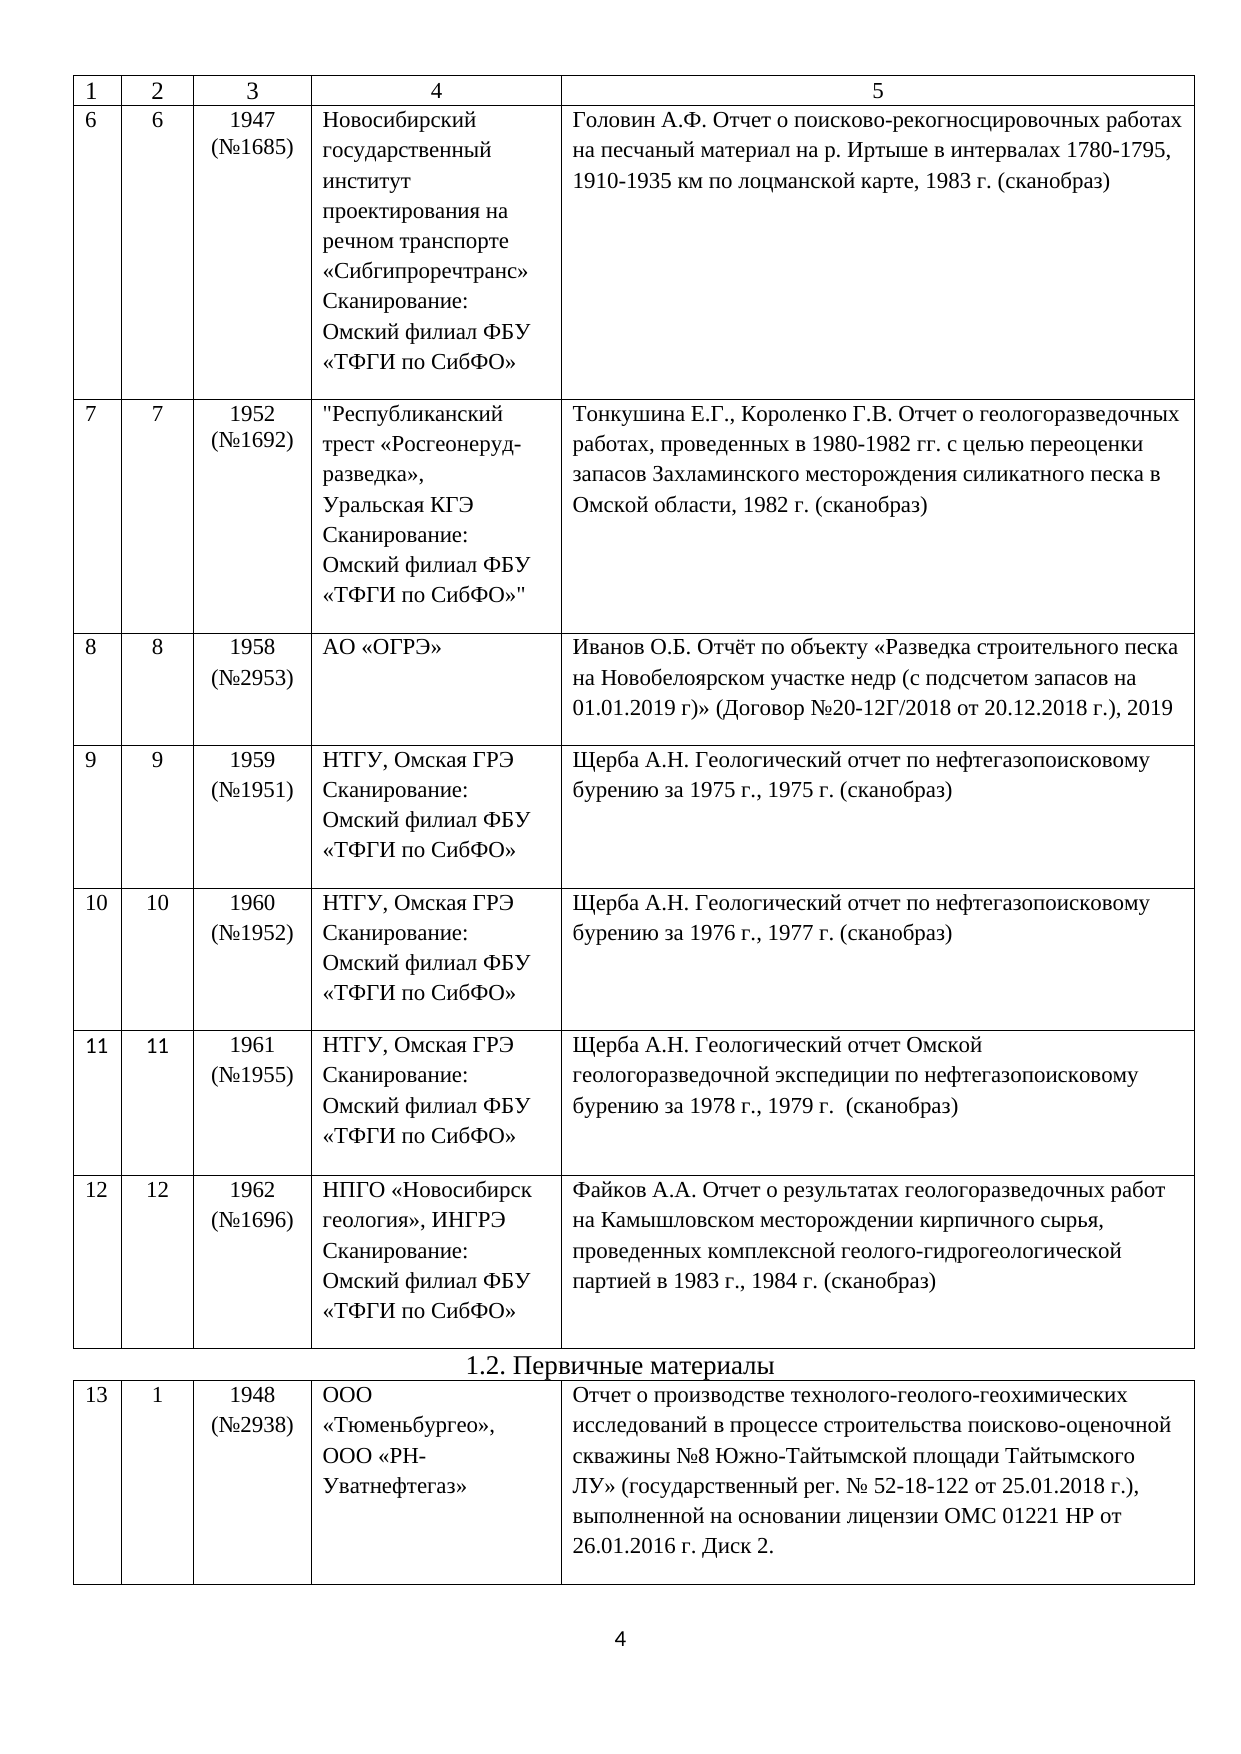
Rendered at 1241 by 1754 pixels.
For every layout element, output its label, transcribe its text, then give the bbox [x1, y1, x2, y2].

table_cell Новосибирский государственный институт проектирования на речном транспорте «Сибгипроречтранс» Сканирование: Омский филиал ФБУ «ТФГИ по СибФО» [312, 106, 561, 399]
table_header 3 [194, 76, 311, 105]
table_cell 12 [122, 1176, 193, 1348]
table_header 2 [122, 76, 193, 105]
table_cell Файков А.А. Отчет о результатах геологоразведочных работ на Камышловском месторождении кирпичного сырья, проведенных комплексной геолого-гидрогеологической партией в 1983 г., 1984 г. (сканобраз) [562, 1176, 1194, 1348]
table_cell НТГУ, Омская ГРЭ Сканирование: Омский филиал ФБУ «ТФГИ по СибФО» [312, 1031, 561, 1175]
table_header 4 [312, 76, 561, 105]
table_cell 8 [122, 634, 193, 745]
table_cell 1952 (№1692) [194, 400, 311, 632]
table_cell 10 [74, 889, 121, 1030]
table_cell 10 [122, 889, 193, 1030]
table_cell Головин А.Ф. Отчет о поисково-рекогносцировочных работах на песчаный материал на р. Иртыше в интервалах 1780-1795, 1910-1935 км по лоцманской карте, 1983 г. (сканобраз) [562, 106, 1194, 399]
table_cell НТГУ, Омская ГРЭ Сканирование: Омский филиал ФБУ «ТФГИ по СибФО» [312, 746, 561, 888]
table_cell Щерба А.Н. Геологический отчет Омской геологоразведочной экспедиции по нефтегазопоисковому бурению за 1978 г., 1979 г. (сканобраз) [562, 1031, 1194, 1175]
table_cell Иванов О.Б. Отчёт по объекту «Разведка строительного песка на Новобелоярском участке недр (с подсчетом запасов на 01.01.2019 г)» (Договор №20-12Г/2018 от 20.12.2018 г.), 2019 [562, 634, 1194, 745]
table_cell 1962 (№1696) [194, 1176, 311, 1348]
table_cell "Республиканский трест «Росгеонеруд-разведка», Уральская КГЭ Сканирование: Омский филиал ФБУ «ТФГИ по СибФО»" [312, 400, 561, 632]
table_cell 1960 (№1952) [194, 889, 311, 1030]
table_cell 11 [122, 1031, 193, 1175]
table_header 13 [74, 1381, 121, 1583]
table_cell 7 [122, 400, 193, 632]
table_header 1948 (№2938) [194, 1381, 311, 1583]
table_header 5 [562, 76, 1194, 105]
table_cell 1947 (№1685) [194, 106, 311, 399]
table_header ООО «Тюменьбургео», ООО «РН-Уватнефтегаз» [312, 1381, 561, 1583]
table_cell 11 [74, 1031, 121, 1175]
table_cell НТГУ, Омская ГРЭ Сканирование: Омский филиал ФБУ «ТФГИ по СибФО» [312, 889, 561, 1030]
table_cell 1958 (№2953) [194, 634, 311, 745]
table_header 1 [122, 1381, 193, 1583]
table_cell 12 [74, 1176, 121, 1348]
text 1.2. Первичные материалы [75, 1349, 1165, 1380]
table_cell 1961 (№1955) [194, 1031, 311, 1175]
table_cell Щерба А.Н. Геологический отчет по нефтегазопоисковому бурению за 1975 г., 1975 г. (сканобраз) [562, 746, 1194, 888]
table_cell АО «ОГРЭ» [312, 634, 561, 745]
table_header 1 [74, 76, 121, 105]
table_cell 7 [74, 400, 121, 632]
table_cell 6 [74, 106, 121, 399]
table_cell Щерба А.Н. Геологический отчет по нефтегазопоисковому бурению за 1976 г., 1977 г. (сканобраз) [562, 889, 1194, 1030]
table_cell 9 [74, 746, 121, 888]
table_cell 9 [122, 746, 193, 888]
table_cell 8 [74, 634, 121, 745]
table_cell Тонкушина Е.Г., Короленко Г.В. Отчет о геологоразведочных работах, проведенных в 1980-1982 гг. с целью переоценки запасов Захламинского месторождения силикатного песка в Омской области, 1982 г. (сканобраз) [562, 400, 1194, 632]
table_cell 1959 (№1951) [194, 746, 311, 888]
table_cell 6 [122, 106, 193, 399]
table_cell НПГО «Новосибирск геология», ИНГРЭ Сканирование: Омский филиал ФБУ «ТФГИ по СибФО» [312, 1176, 561, 1348]
table_header Отчет о производстве технолого-геолого-геохимических исследований в процессе строительства поисково-оценочной скважины №8 Южно-Тайтымской площади Тайтымского ЛУ» (государственный рег. № 52-18-122 от 25.01.2018 г.), выполненной на основании лицензии ОМС 01221 НР от 26.01.2016 г. Диск 2. [562, 1381, 1194, 1583]
